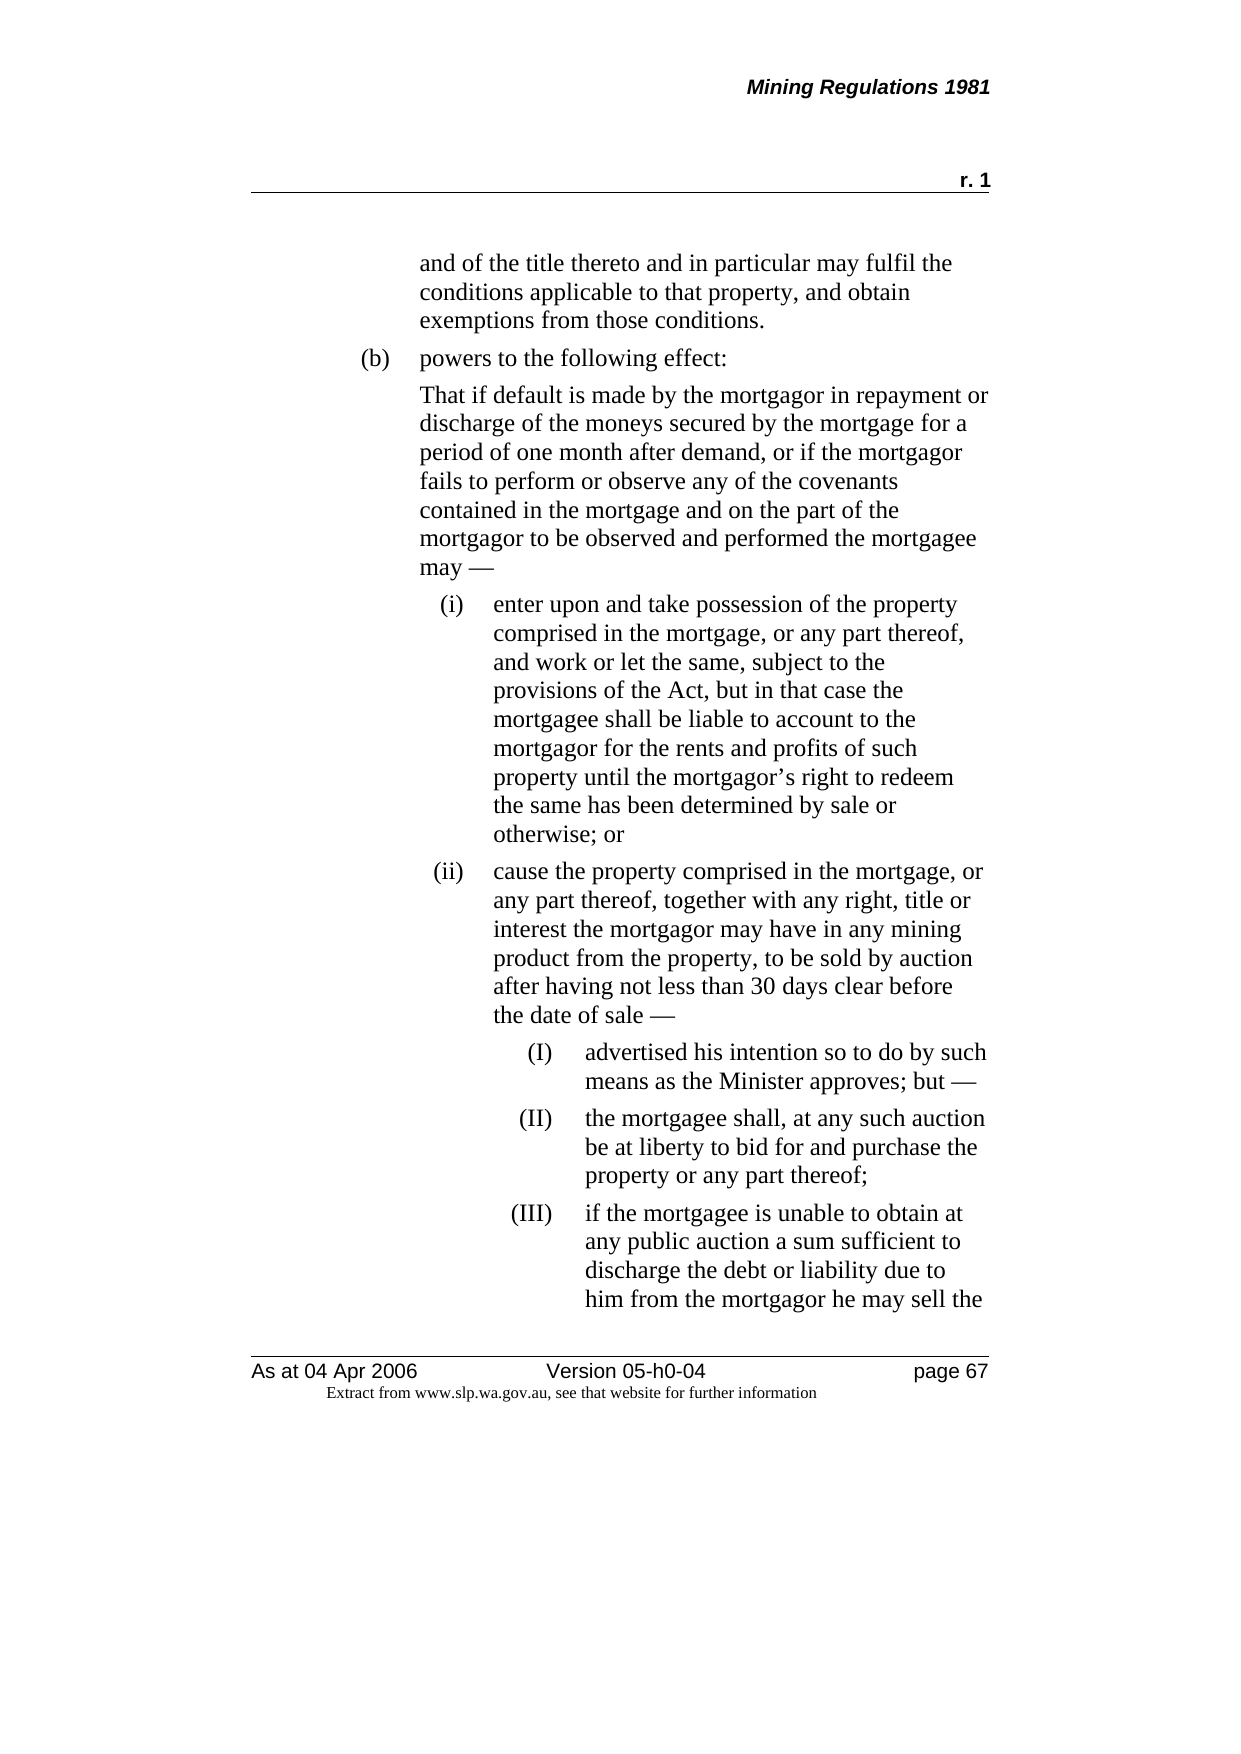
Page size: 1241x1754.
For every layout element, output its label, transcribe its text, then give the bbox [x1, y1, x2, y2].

text (ii) cause the property comprised in the mortgage, or any part thereof, together with any right, title or interest the mortgagor may have in any mining product from the property, to be sold by auction after having not less than 30 days clear before the date of sale — [251, 856, 989, 1029]
text (I) advertised his intention so to do by such means as the Minister approves; but — [251, 1037, 989, 1095]
text (II) the mortgagee shall, at any such auction be at liberty to bid for and purchase the property or any part thereof; [251, 1103, 989, 1189]
text (i) enter upon and take possession of the property comprised in the mortgage, or any part thereof, and work or let the same, subject to the provisions of the Act, but in that case the mortgagee shall be liable to account to the mortgagor for the rents and profits of such property until the mortgagor’s right to redeem the same has been determined by sale or otherwise; or [251, 589, 989, 848]
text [251, 248, 989, 334]
text (b) powers to the following effect: [251, 343, 989, 371]
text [251, 1198, 989, 1313]
text That if default is made by the mortgagor in repayment or discharge of the moneys secured by the mortgage for a period of one month after demand, or if the mortgagor fails to perform or observe any of the covenants contained in the mortgage and on the part of the mortgagor to be observed and performed the mortgagee may — [251, 380, 989, 581]
